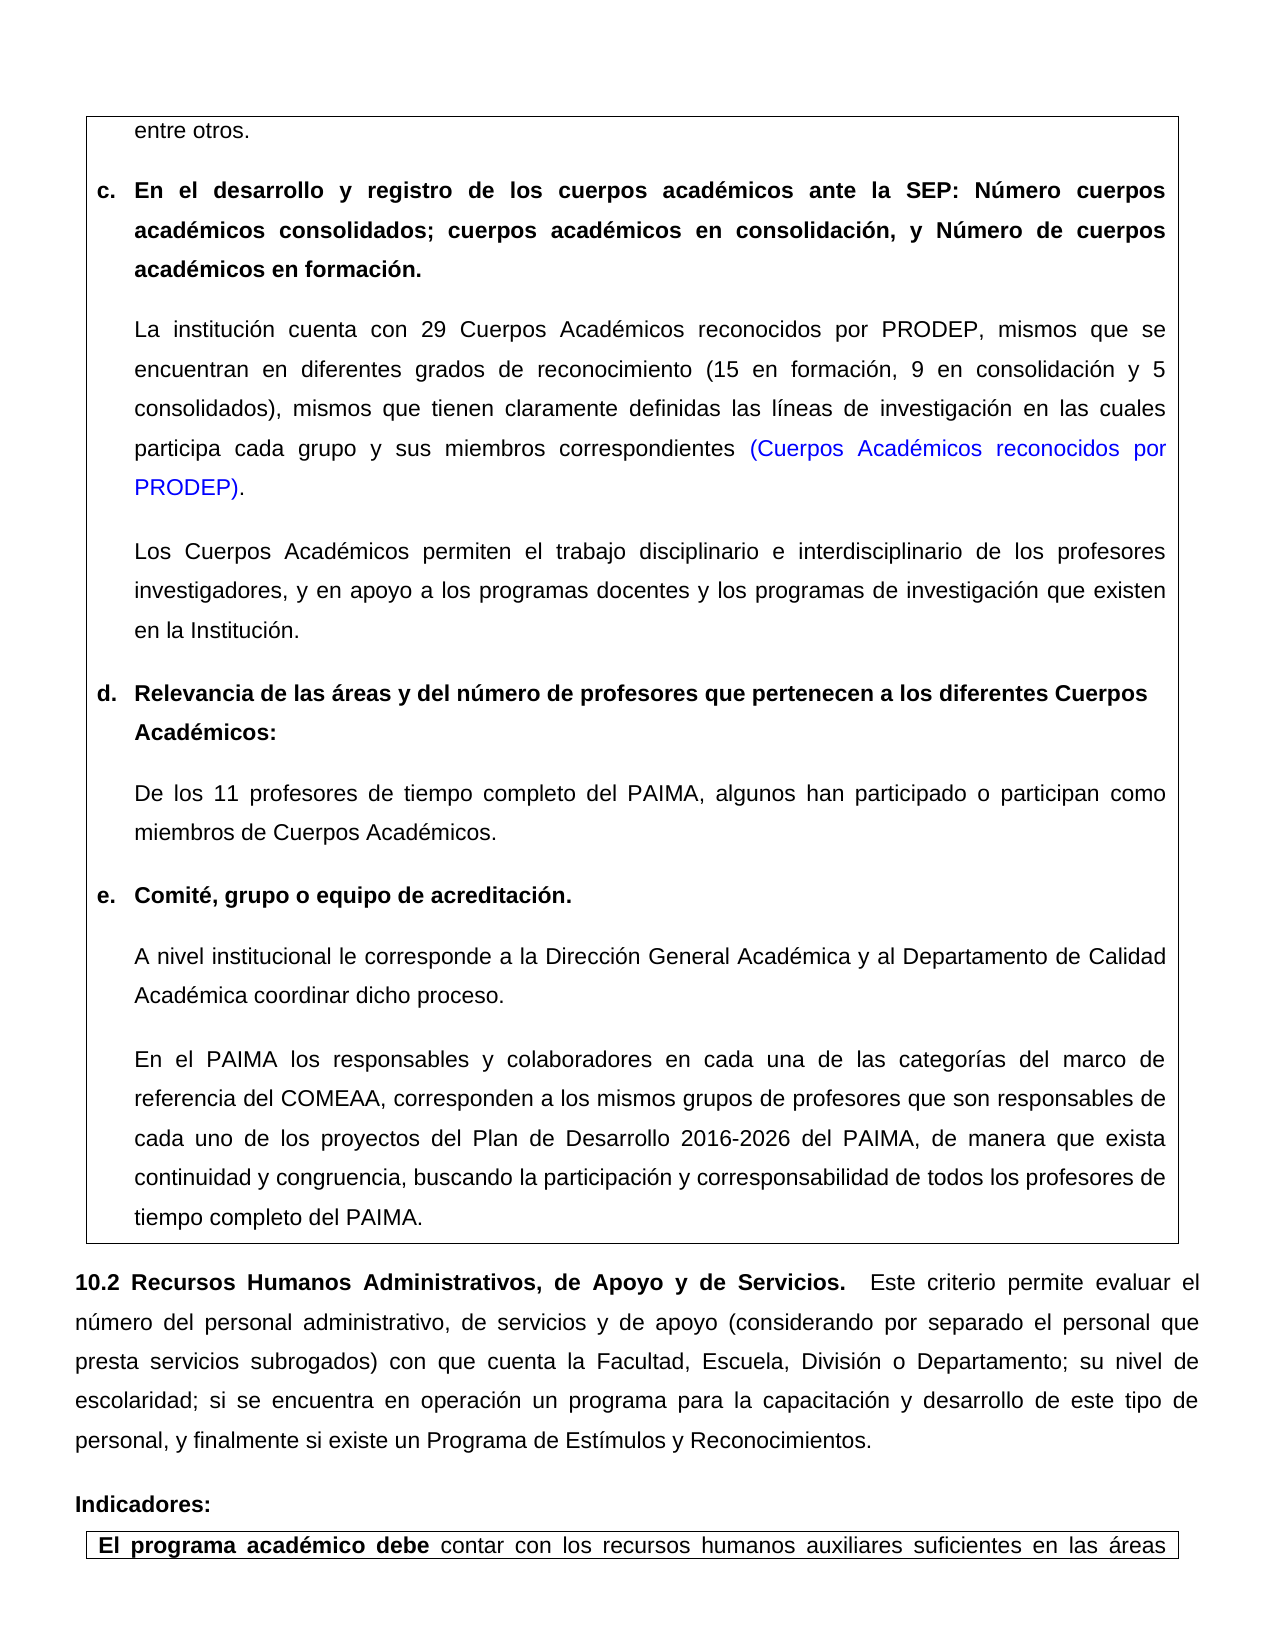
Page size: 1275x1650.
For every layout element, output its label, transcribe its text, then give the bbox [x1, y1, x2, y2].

text Indicadores: [75, 1491, 1200, 1518]
text 10.2 Recursos Humanos Administrativos, de Apoyo y de Servicios. Este criterio permite evaluar el número del personal administrativo, de servicios y de apoyo (considerando por separado el personal que presta servicios subrogados) con que cuenta la Facultad, Escuela, División o Departamento; su nivel de escolaridad; si se encuentra en operación un programa para la capacitación y desarrollo de este tipo de personal, y finalmente si existe un Programa de Estímulos y Reconocimientos. [75, 1269, 1200, 1453]
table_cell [87, 117, 1178, 1243]
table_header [87, 1532, 1178, 1558]
